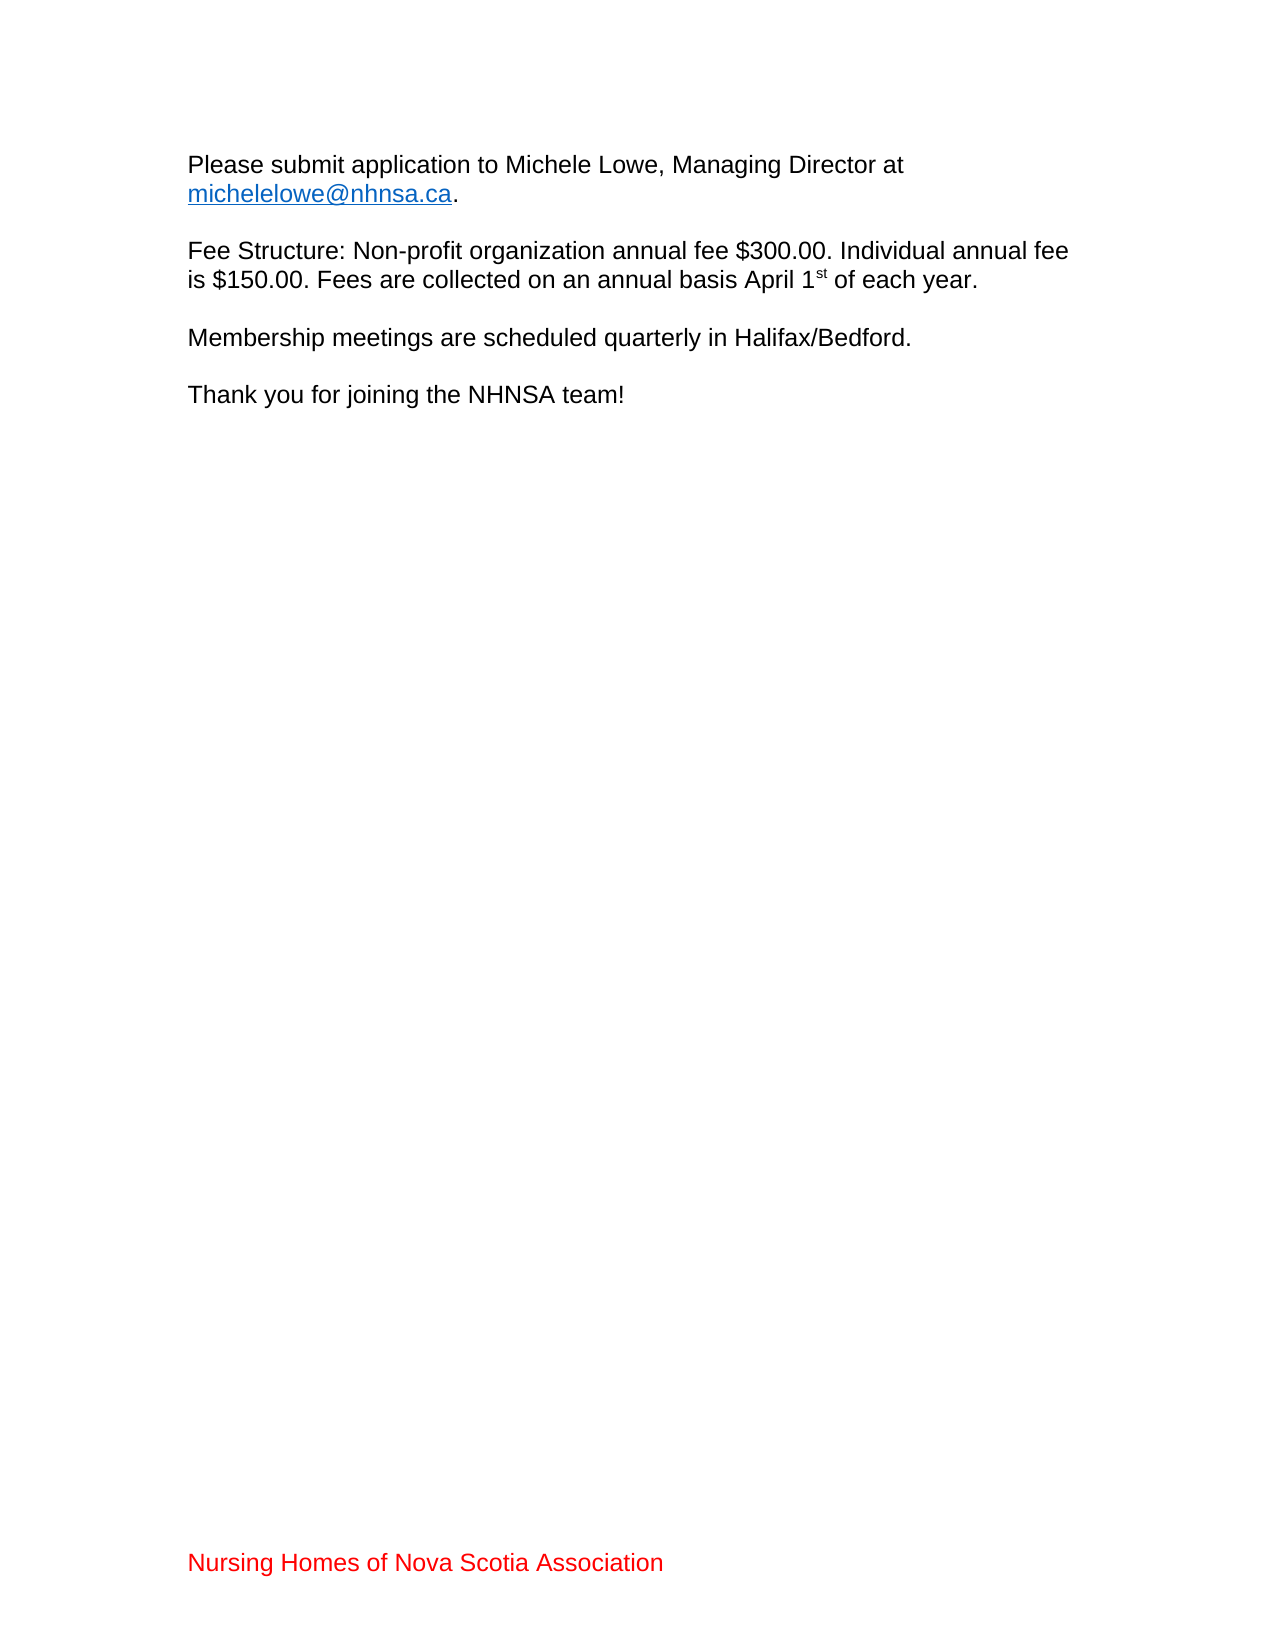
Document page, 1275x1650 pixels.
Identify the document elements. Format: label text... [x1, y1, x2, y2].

text Membership meetings are scheduled quarterly in Halifax/Bedford. [187, 322, 1087, 351]
text Fee Structure: Non-profit organization annual fee $300.00. Individual annual fee is $150.00. Fees are collected on an annual basis April 1st of each year. [187, 236, 1087, 294]
text Please submit application to Michele Lowe, Managing Director at michelelowe@nhnsa.ca. [187, 150, 1087, 207]
text Thank you for joining the NHNSA team! [187, 380, 1087, 409]
